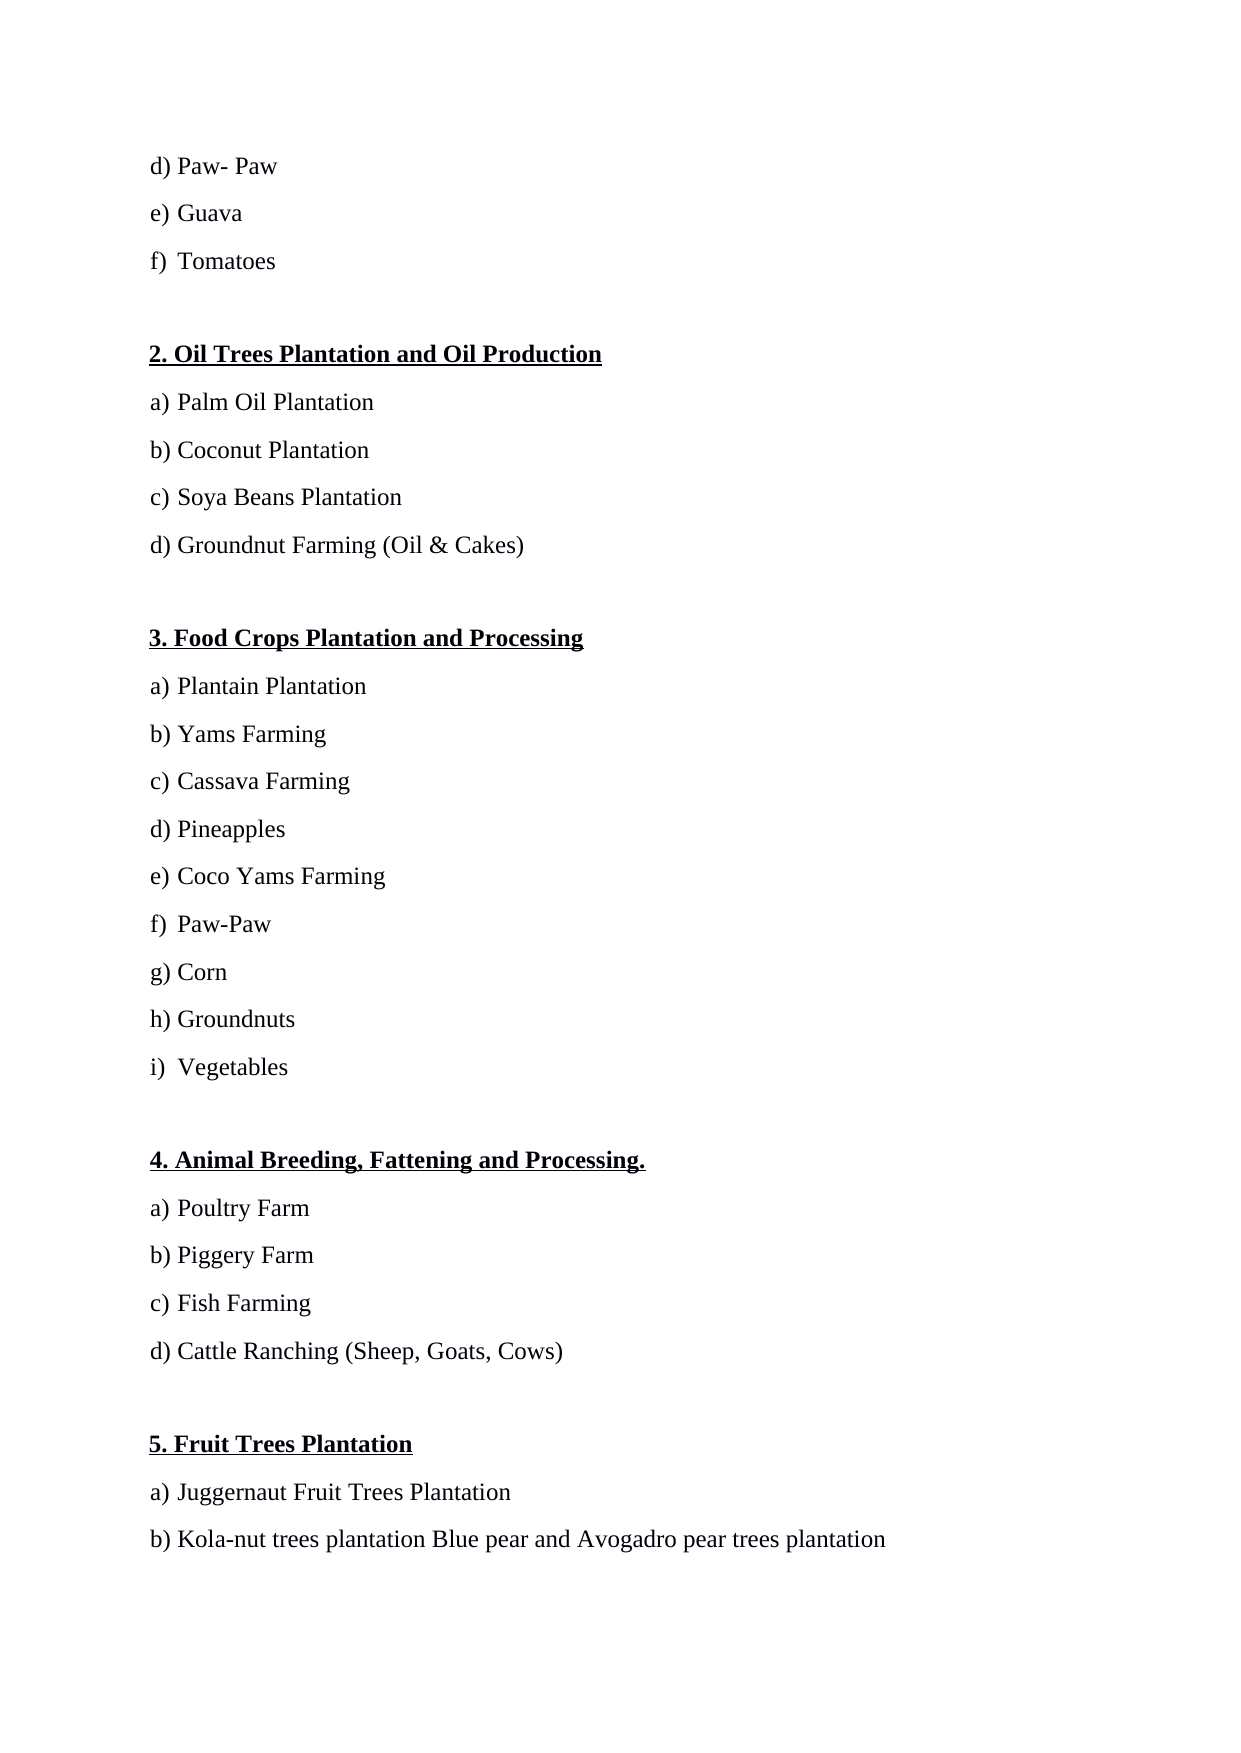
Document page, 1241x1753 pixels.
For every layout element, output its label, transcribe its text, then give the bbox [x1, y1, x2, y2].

list Coconut Plantation [150, 435, 1088, 463]
list Paw-Paw [150, 909, 1088, 938]
list Groundnuts [150, 1004, 1088, 1033]
list Yams Farming [150, 719, 1088, 747]
list Kola-nut trees plantation Blue pear and Avogadro pear trees plantation [150, 1524, 1088, 1553]
list Coco Yams Farming [150, 861, 1088, 890]
list Juggernaut Fruit Trees Plantation [150, 1477, 1088, 1506]
list Corn [150, 957, 1088, 985]
list Palm Oil Plantation [150, 387, 1088, 416]
list Guava [150, 198, 1088, 227]
list Cassava Farming [150, 766, 1088, 795]
subtitle 5. Fruit Trees Plantation [148, 1429, 1100, 1457]
list Piggery Farm [150, 1241, 1088, 1269]
subtitle 3. Food Crops Plantation and Processing [148, 623, 1100, 652]
list Soya Beans Plantation [150, 482, 1088, 511]
list Paw- Paw [150, 151, 1088, 180]
list Vegetables [150, 1052, 1088, 1081]
list Pineapples [150, 814, 1088, 843]
list Cattle Ranching (Sheep, Goats, Cows) [150, 1336, 1088, 1364]
list Tomatoes [150, 246, 1088, 275]
list Fish Farming [150, 1288, 1088, 1317]
list Poultry Farm [150, 1193, 1088, 1222]
text 4. Animal Breeding, Fattening and Processing. [149, 1145, 1100, 1173]
subtitle 2. Oil Trees Plantation and Oil Production [148, 339, 1100, 368]
list Plantain Plantation [150, 671, 1088, 700]
list Groundnut Farming (Oil & Cakes) [150, 530, 1088, 559]
